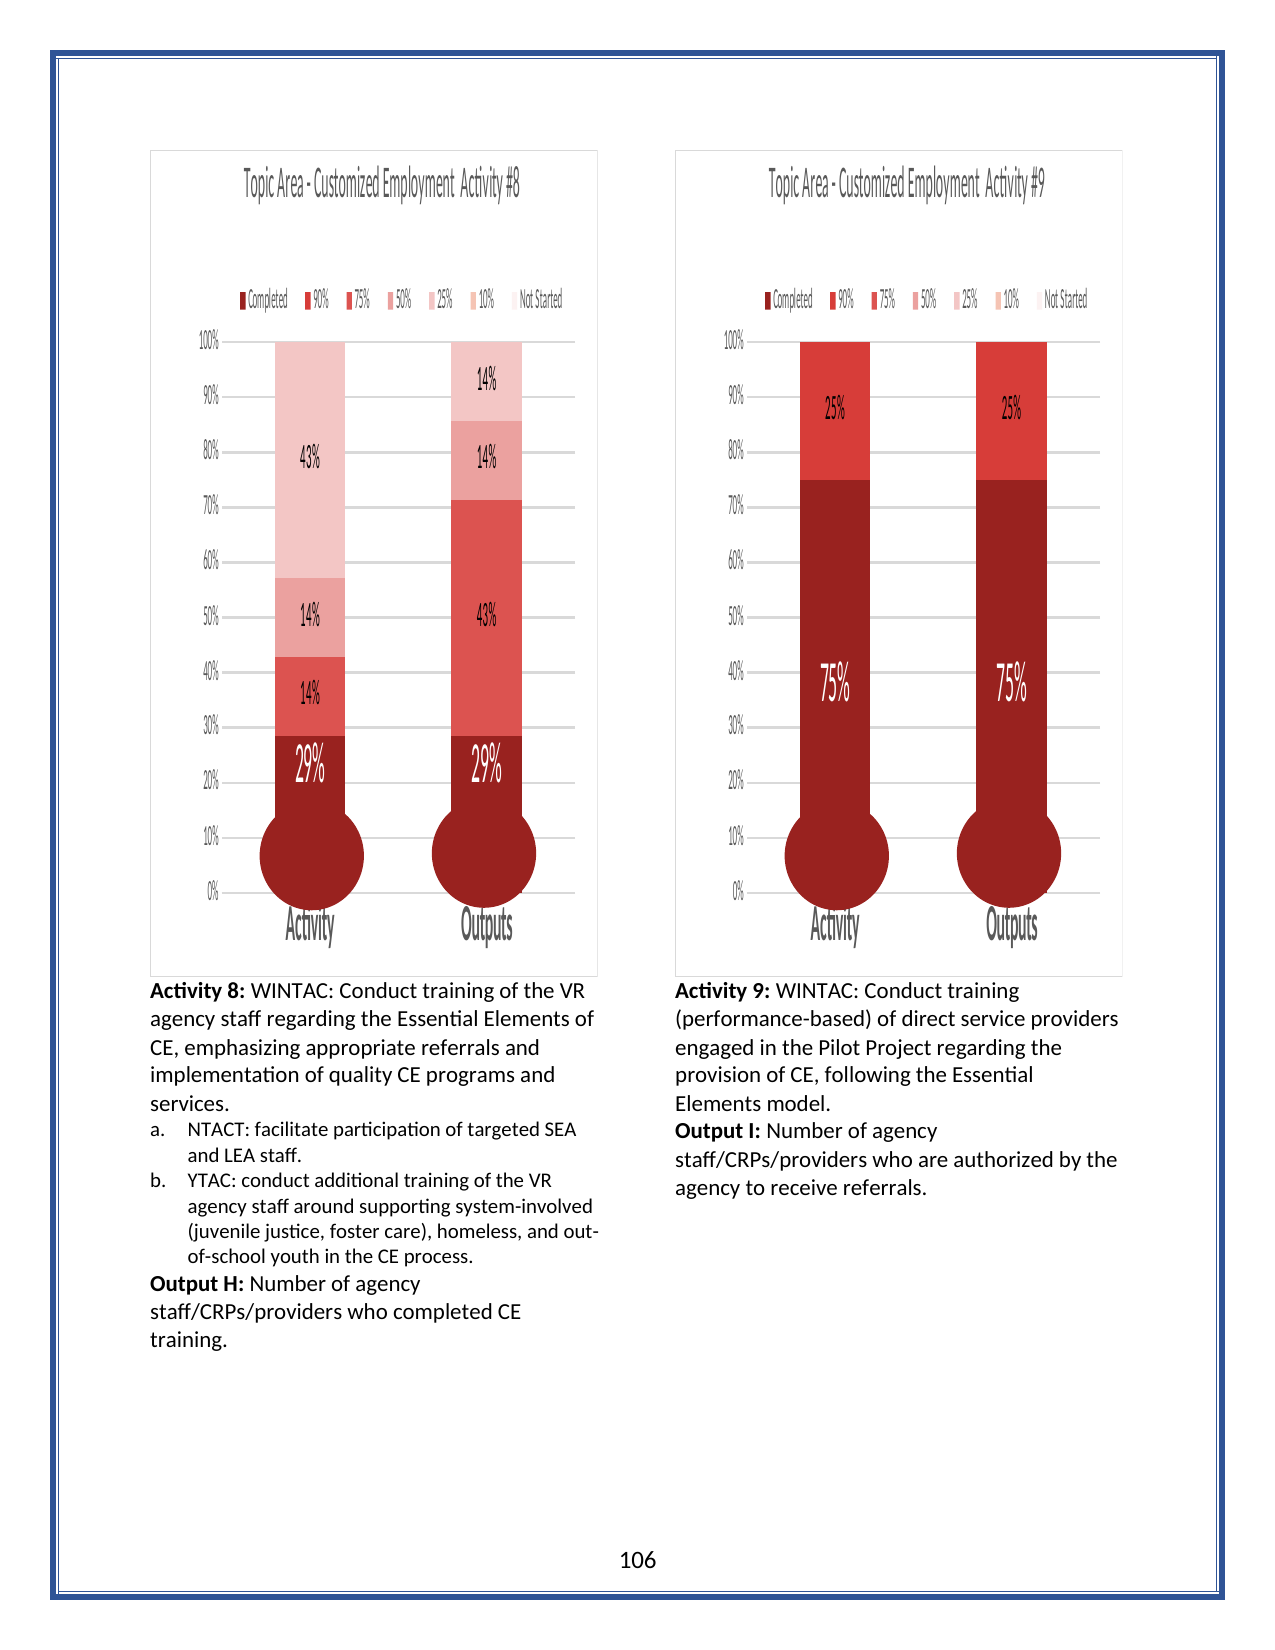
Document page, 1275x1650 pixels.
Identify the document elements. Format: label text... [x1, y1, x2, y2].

text Activity 9: WINTAC: Conduct training (performance-based) of direct service providers engaged in the Pilot Project regarding the provision of CE, following the Essential Elements model. [675, 977, 1125, 1117]
text Output I: Number of agency staff/CRPs/providers who are authorized by the agency to receive referrals. [675, 1117, 1125, 1201]
list NTACT: facilitate participation of targeted SEA and LEA staff. [150, 1117, 600, 1167]
text Output H: Number of agency staff/CRPs/providers who completed CE training. [150, 1269, 600, 1353]
text Activity 8: WINTAC: Conduct training of the VR agency staff regarding the Essential Elements of CE, emphasizing appropriate referrals and implementation of quality CE programs and services. [150, 977, 600, 1117]
list YTAC: conduct additional training of the VR agency staff around supporting system-involved (juvenile justice, foster care), homeless, and out-of-school youth in the CE process. [150, 1167, 600, 1269]
